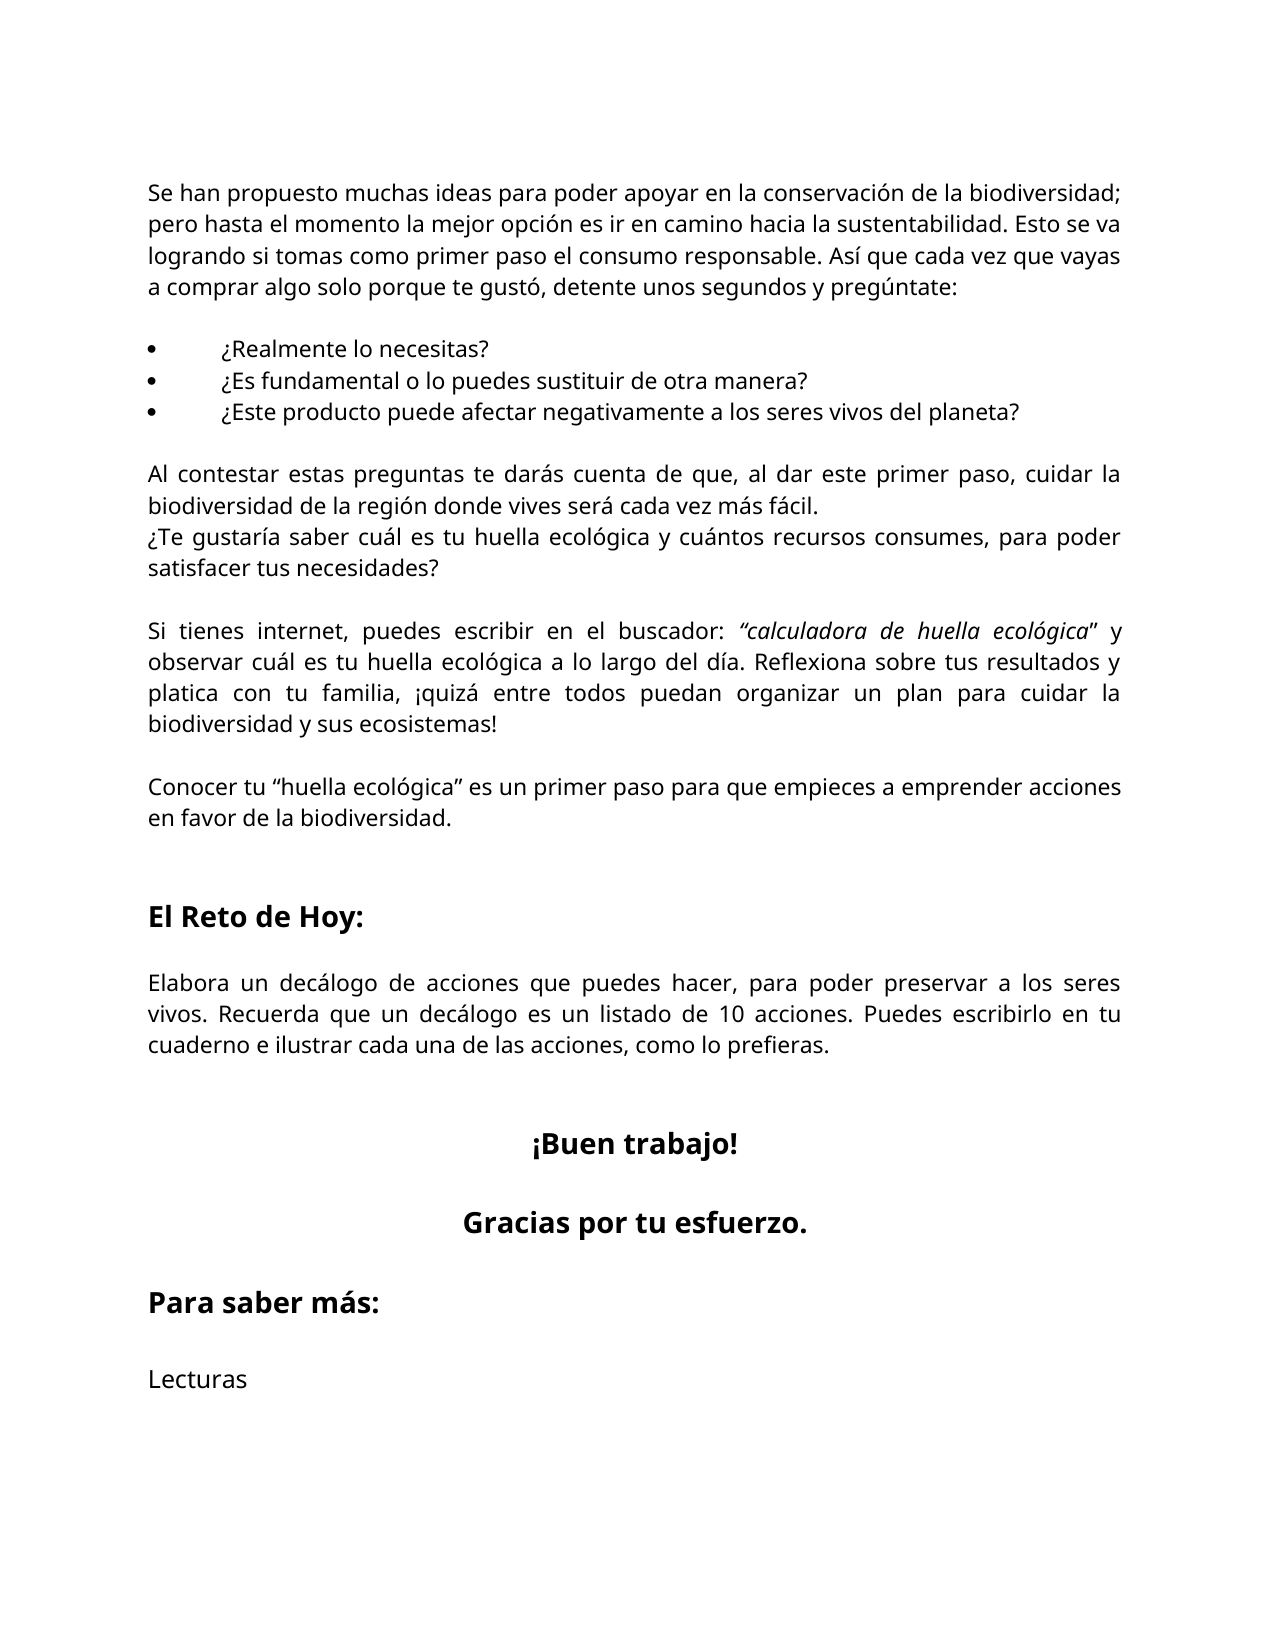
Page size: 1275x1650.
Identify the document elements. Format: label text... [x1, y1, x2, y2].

list ¿Este producto puede afectar negativamente a los seres vivos del planeta? [148, 396, 1122, 427]
text Conocer tu “huella ecológica” es un primer paso para que empieces a emprender acciones en favor de la biodiversidad. [148, 771, 1122, 833]
list ¿Realmente lo necesitas? [148, 333, 1122, 365]
text Gracias por tu esfuerzo. [148, 1202, 1122, 1242]
text El Reto de Hoy: [148, 896, 1122, 936]
text Para saber más: [148, 1282, 1122, 1322]
text ¡Buen trabajo! [148, 1123, 1122, 1163]
text Lecturas [148, 1361, 1122, 1395]
text Si tienes internet, puedes escribir en el buscador: “calculadora de huella ecológica” y observar cuál es tu huella ecológica a lo largo del día. Reflexiona sobre tus resultados y platica con tu familia, ¡quizá entre todos puedan organizar un plan para cuidar la biodiversidad y sus ecosistemas! [148, 615, 1122, 740]
text Elabora un decálogo de acciones que puedes hacer, para poder preservar a los seres vivos. Recuerda que un decálogo es un listado de 10 acciones. Puedes escribirlo en tu cuaderno e ilustrar cada una de las acciones, como lo prefieras. [148, 967, 1122, 1061]
list ¿Es fundamental o lo puedes sustituir de otra manera? [148, 365, 1122, 396]
text Se han propuesto muchas ideas para poder apoyar en la conservación de la biodiversidad; pero hasta el momento la mejor opción es ir en camino hacia la sustentabilidad. Esto se va logrando si tomas como primer paso el consumo responsable. Así que cada vez que vayas a comprar algo solo porque te gustó, detente unos segundos y pregúntate: [148, 177, 1122, 302]
text Al contestar estas preguntas te darás cuenta de que, al dar este primer paso, cuidar la biodiversidad de la región donde vives será cada vez más fácil. [148, 458, 1122, 521]
text ¿Te gustaría saber cuál es tu huella ecológica y cuántos recursos consumes, para poder satisfacer tus necesidades? [148, 521, 1122, 583]
